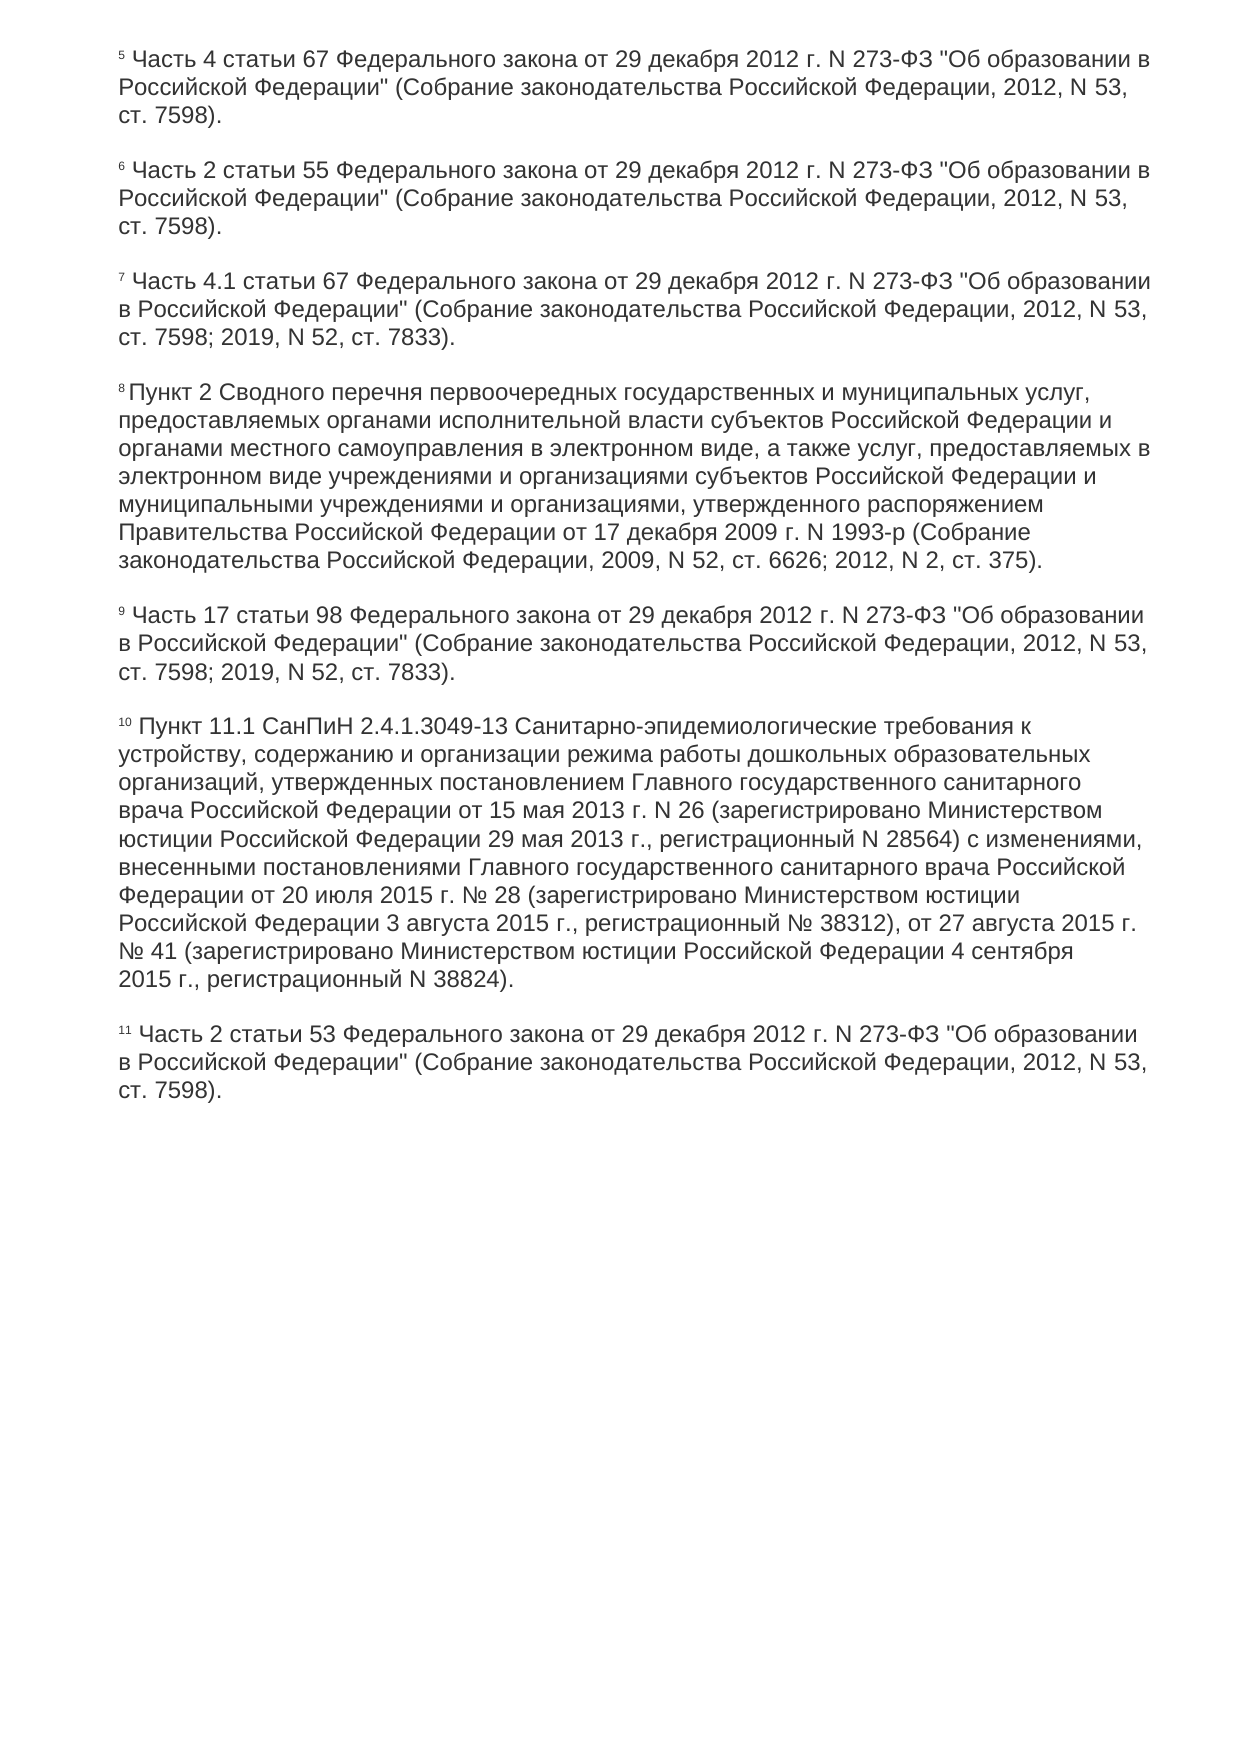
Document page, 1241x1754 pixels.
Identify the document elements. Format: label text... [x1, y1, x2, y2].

text 10 Пункт 11.1 СанПиН 2.4.1.3049-13 Санитарно-эпидемиологические требования к устройству, содержанию и организации режима работы дошкольных образовательных организаций, утвержденных постановлением Главного государственного санитарного врача Российской Федерации от 15 мая 2013 г. N 26 (зарегистрировано Министерством юстиции Российской Федерации 29 мая 2013 г., регистрационный N 28564) с изменениями, внесенными постановлениями Главного государственного санитарного врача Российской Федерации от 20 июля 2015 г. № 28 (зарегистрировано Министерством юстиции Российской Федерации 3 августа 2015 г., регистрационный № 38312), от 27 августа 2015 г. № 41 (зарегистрировано Министерством юстиции Российской Федерации 4 сентября 2015 г., регистрационный N 38824). [118, 712, 1152, 993]
text 6 Часть 2 статьи 55 Федерального закона от 29 декабря 2012 г. N 273-ФЗ "Об образовании в Российской Федерации" (Собрание законодательства Российской Федерации, 2012, N 53, ст. 7598). [118, 155, 1152, 240]
text 11 Часть 2 статьи 53 Федерального закона от 29 декабря 2012 г. N 273-ФЗ "Об образовании в Российской Федерации" (Собрание законодательства Российской Федерации, 2012, N 53, ст. 7598). [118, 1019, 1152, 1104]
text 8 Пункт 2 Сводного перечня первоочередных государственных и муниципальных услуг, предоставляемых органами исполнительной власти субъектов Российской Федерации и органами местного самоуправления в электронном виде, а также услуг, предоставляемых в электронном виде учреждениями и организациями субъектов Российской Федерации и муниципальными учреждениями и организациями, утвержденного распоряжением Правительства Российской Федерации от 17 декабря 2009 г. N 1993-р (Собрание законодательства Российской Федерации, 2009, N 52, ст. 6626; 2012, N 2, ст. 375). [118, 377, 1152, 574]
text 7 Часть 4.1 статьи 67 Федерального закона от 29 декабря 2012 г. N 273-ФЗ "Об образовании в Российской Федерации" (Собрание законодательства Российской Федерации, 2012, N 53, ст. 7598; 2019, N 52, ст. 7833). [118, 266, 1152, 351]
text 5 Часть 4 статьи 67 Федерального закона от 29 декабря 2012 г. N 273-ФЗ "Об образовании в Российской Федерации" (Собрание законодательства Российской Федерации, 2012, N 53, ст. 7598). [118, 44, 1152, 129]
text 9 Часть 17 статьи 98 Федерального закона от 29 декабря 2012 г. N 273-ФЗ "Об образовании в Российской Федерации" (Собрание законодательства Российской Федерации, 2012, N 53, ст. 7598; 2019, N 52, ст. 7833). [118, 601, 1152, 685]
